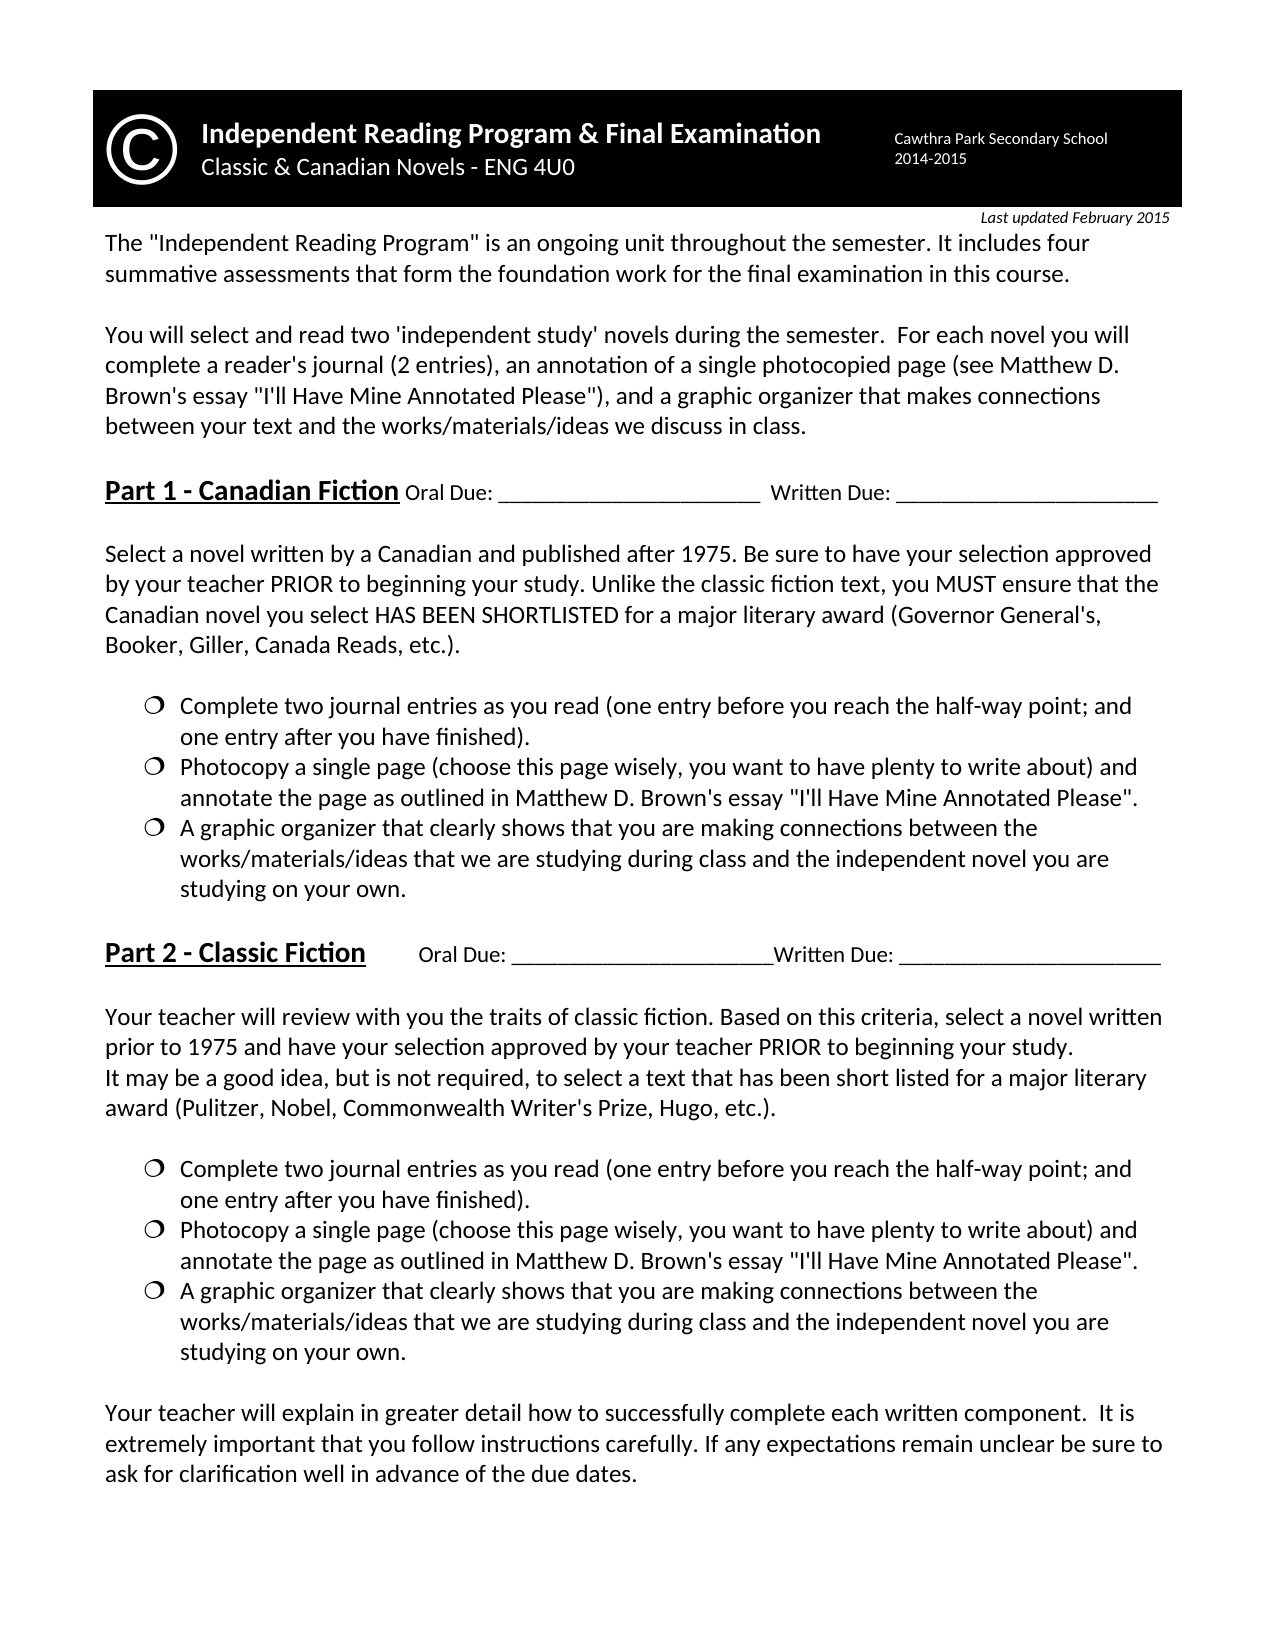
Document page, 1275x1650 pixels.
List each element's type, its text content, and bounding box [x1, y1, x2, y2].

text Last updated February 2015 [105, 207, 1170, 227]
table_header Independent Reading Program & Final Examination Classic & Canadian Novels - ENG 4U0 [191, 91, 883, 206]
text You will select and read two 'independent study' novels during the semester. For each novel you will complete a reader's journal (2 entries), an annotation of a single photocopied page (see Matthew D. Brown's essay "I'll Have Mine Annotated Please"), and a graphic organizer that makes connections between your text and the works/materials/ideas we discuss in class. [105, 319, 1170, 441]
list Complete two journal entries as you read (one entry before you reach the half-way point; and one entry after you have finished). [142, 690, 1170, 751]
list Photocopy a single page (choose this page wisely, you want to have plenty to write about) and annotate the page as outlined in Matthew D. Brown's essay "I'll Have Mine Annotated Please". [142, 1214, 1170, 1275]
text Part 2 - Classic Fiction Oral Due: _______________________Written Due: _______________________ [105, 934, 1170, 970]
table_header © [94, 91, 189, 206]
text The "Independent Reading Program" is an ongoing unit throughout the semester. It includes four summative assessments that form the foundation work for the final examination in this course. [105, 227, 1170, 288]
text Select a novel written by a Canadian and published after 1975. Be sure to have your selection approved by your teacher PRIOR to beginning your study. Unlike the classic fiction text, you MUST ensure that the Canadian novel you select HAS BEEN SHORTLISTED for a major literary award (Governor General's, Booker, Giller, Canada Reads, etc.). [105, 538, 1170, 660]
text Part 1 - Canadian Fiction Oral Due: _______________________ Written Due: _______________________ [105, 472, 1170, 507]
text Your teacher will review with you the traits of classic fiction. Based on this criteria, select a novel written prior to 1975 and have your selection approved by your teacher PRIOR to beginning your study. [105, 1001, 1170, 1062]
list Photocopy a single page (choose this page wisely, you want to have plenty to write about) and annotate the page as outlined in Matthew D. Brown's essay "I'll Have Mine Annotated Please". [142, 751, 1170, 812]
text It may be a good idea, but is not required, to select a text that has been short listed for a major literary award (Pulitzer, Nobel, Commonwealth Writer's Prize, Hugo, etc.). [105, 1062, 1170, 1123]
list Complete two journal entries as you read (one entry before you reach the half-way point; and one entry after you have finished). [142, 1153, 1170, 1214]
list A graphic organizer that clearly shows that you are making connections between the works/materials/ideas that we are studying during class and the independent novel you are studying on your own. [142, 812, 1170, 904]
table_header Cawthra Park Secondary School 2014-2015 [884, 91, 1181, 206]
text Your teacher will explain in greater detail how to successfully complete each written component. It is extremely important that you follow instructions carefully. If any expectations remain unclear be sure to ask for clarification well in advance of the due dates. [105, 1397, 1170, 1489]
list A graphic organizer that clearly shows that you are making connections between the works/materials/ideas that we are studying during class and the independent novel you are studying on your own. [142, 1275, 1170, 1367]
